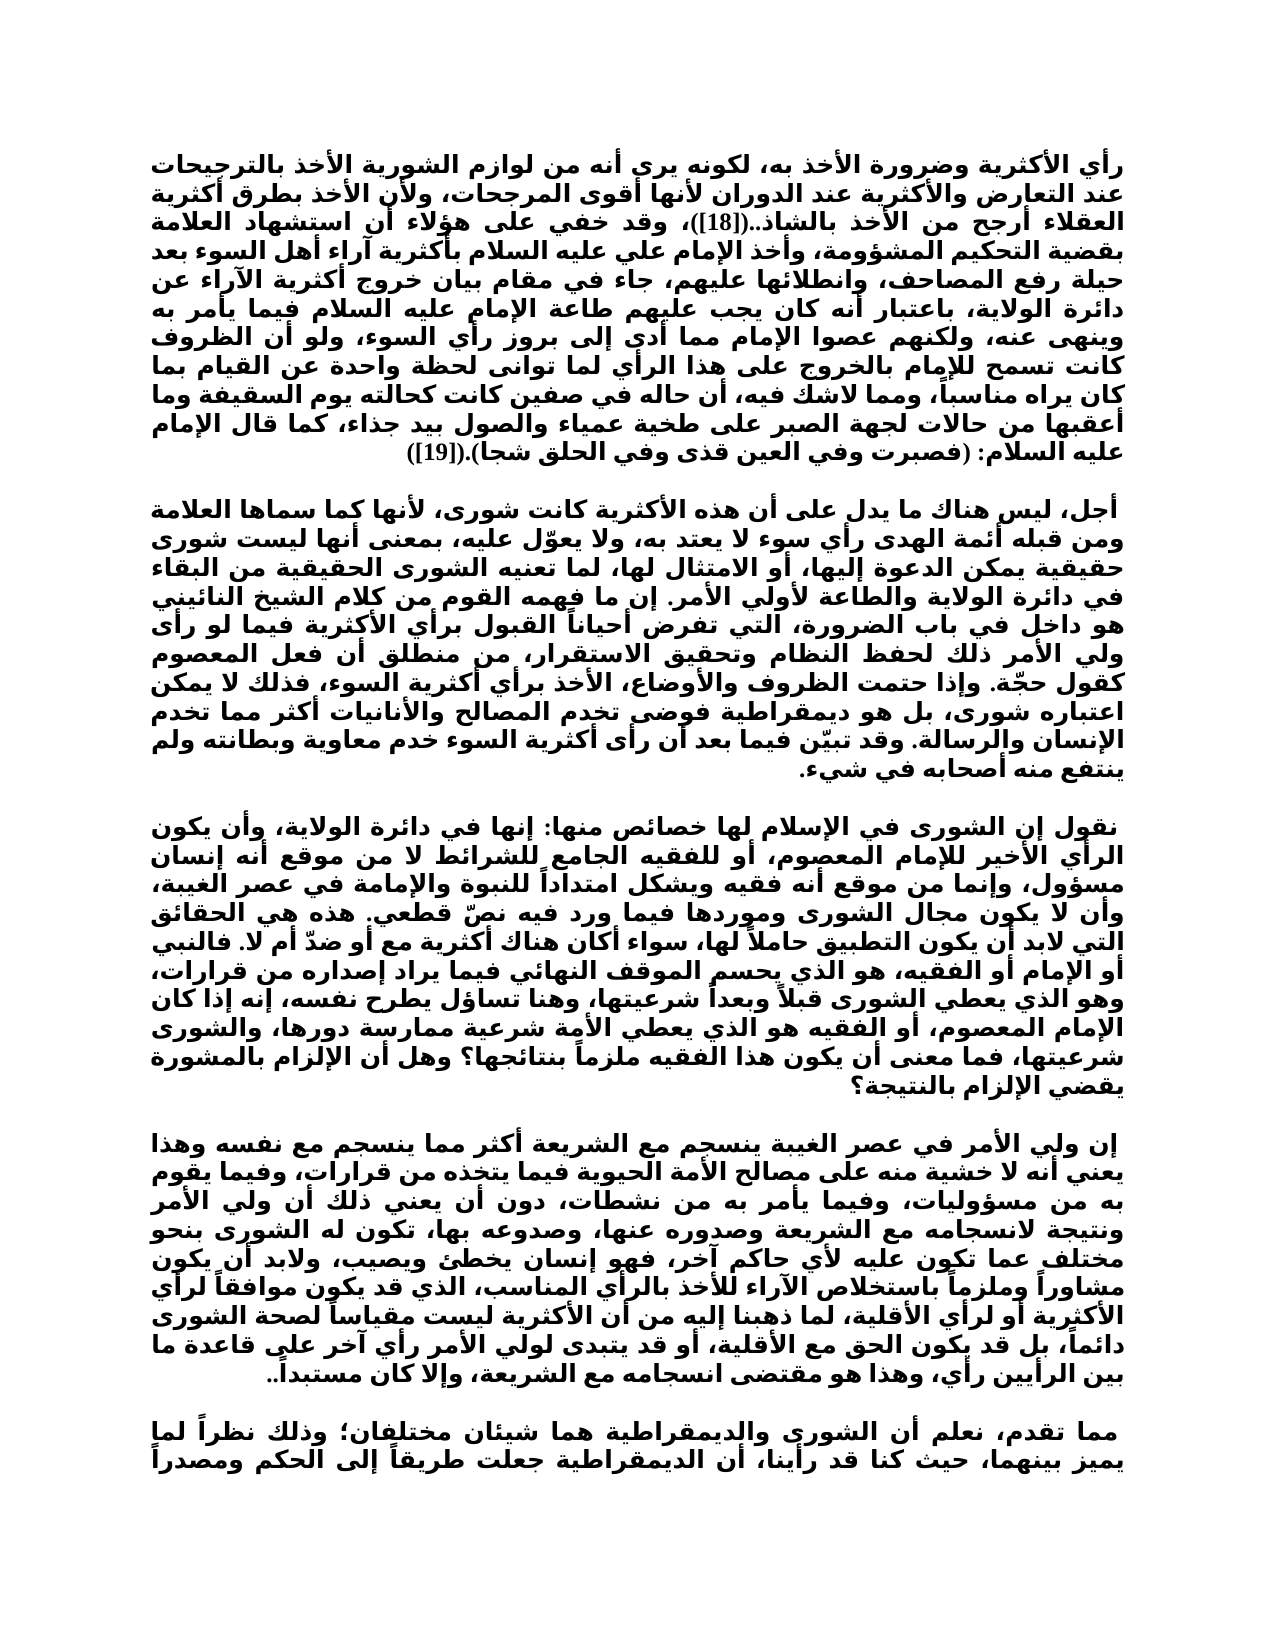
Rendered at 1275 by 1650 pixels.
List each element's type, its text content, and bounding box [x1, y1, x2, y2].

text أجل، ليس هناك ما يدل على أن هذه الأكثرية كانت شورى، لأنها كما سماها العلامة ومن قبله أئمة الهدى رأي سوء لا يعتد به، ولا يعوّل عليه، بمعنى أنها ليست شورى حقيقية يمكن الدعوة إليها، أو الامتثال لها، لما تعنيه الشورى الحقيقية من البقاء في دائرة الولاية والطاعة لأولي الأمر. إن ما فهمه القوم من كلام الشيخ النائيني هو داخل في باب الضرورة، التي تفرض أحياناً القبول برأي الأكثرية فيما لو رأى ولي الأمر ذلك لحفظ النظام وتحقيق الاستقرار، من منطلق أن فعل المعصوم كقول حجّة. وإذا حتمت الظروف والأوضاع، الأخذ برأي أكثرية السوء، فذلك لا يمكن اعتباره شورى، بل هو ديمقراطية فوضى تخدم المصالح والأنانيات أكثر مما تخدم الإنسان والرسالة. وقد تبيّن فيما بعد أن رأى أكثرية السوء خدم معاوية وبطانته ولم ينتفع منه أصحابه في شيء. [150, 495, 1125, 783]
text إن ولي الأمر في عصر الغيبة ينسجم مع الشريعة أكثر مما ينسجم مع نفسه وهذا يعني أنه لا خشية منه على مصالح الأمة الحيوية فيما يتخذه من قرارات، وفيما يقوم به من مسؤوليات، وفيما يأمر به من نشطات، دون أن يعني ذلك أن ولي الأمر ونتيجة لانسجامه مع الشريعة وصدوره عنها، وصدوعه بها، تكون له الشورى بنحو مختلف عما تكون عليه لأي حاكم آخر، فهو إنسان يخطئ ويصيب، ولابد أن يكون مشاوراً وملزماً باستخلاص الآراء للأخذ بالرأي المناسب، الذي قد يكون موافقاً لرأي الأكثرية أو لرأي الأقلية، لما ذهبنا إليه من أن الأكثرية ليست مقياساً لصحة الشورى دائماً، بل قد يكون الحق مع الأقلية، أو قد يتبدى لولي الأمر رأي آخر على قاعدة ما بين الرأيين رأي، وهذا هو مقتضى انسجامه مع الشريعة، وإلا كان مستبداً.. [150, 1129, 1125, 1387]
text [150, 150, 1125, 466]
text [150, 1417, 1125, 1474]
text نقول إن الشورى في الإسلام لها خصائص منها: إنها في دائرة الولاية، وأن يكون الرأي الأخير للإمام المعصوم، أو للفقيه الجامع للشرائط لا من موقع أنه إنسان مسؤول، وإنما من موقع أنه فقيه ويشكل امتداداً للنبوة والإمامة في عصر الغيبة، وأن لا يكون مجال الشورى وموردها فيما ورد فيه نصّ قطعي. هذه هي الحقائق التي لابد أن يكون التطبيق حاملاً لها، سواء أكان هناك أكثرية مع أو ضدّ أم لا. فالنبي أو الإمام أو الفقيه، هو الذي يحسم الموقف النهائي فيما يراد إصداره من قرارات، وهو الذي يعطي الشورى قبلاً وبعداً شرعيتها، وهنا تساؤل يطرح نفسه، إنه إذا كان الإمام المعصوم، أو الفقيه هو الذي يعطي الأمة شرعية ممارسة دورها، والشورى شرعيتها، فما معنى أن يكون هذا الفقيه ملزماً بنتائجها؟ وهل أن الإلزام بالمشورة يقضي الإلزام بالنتيجة؟ [150, 812, 1125, 1099]
